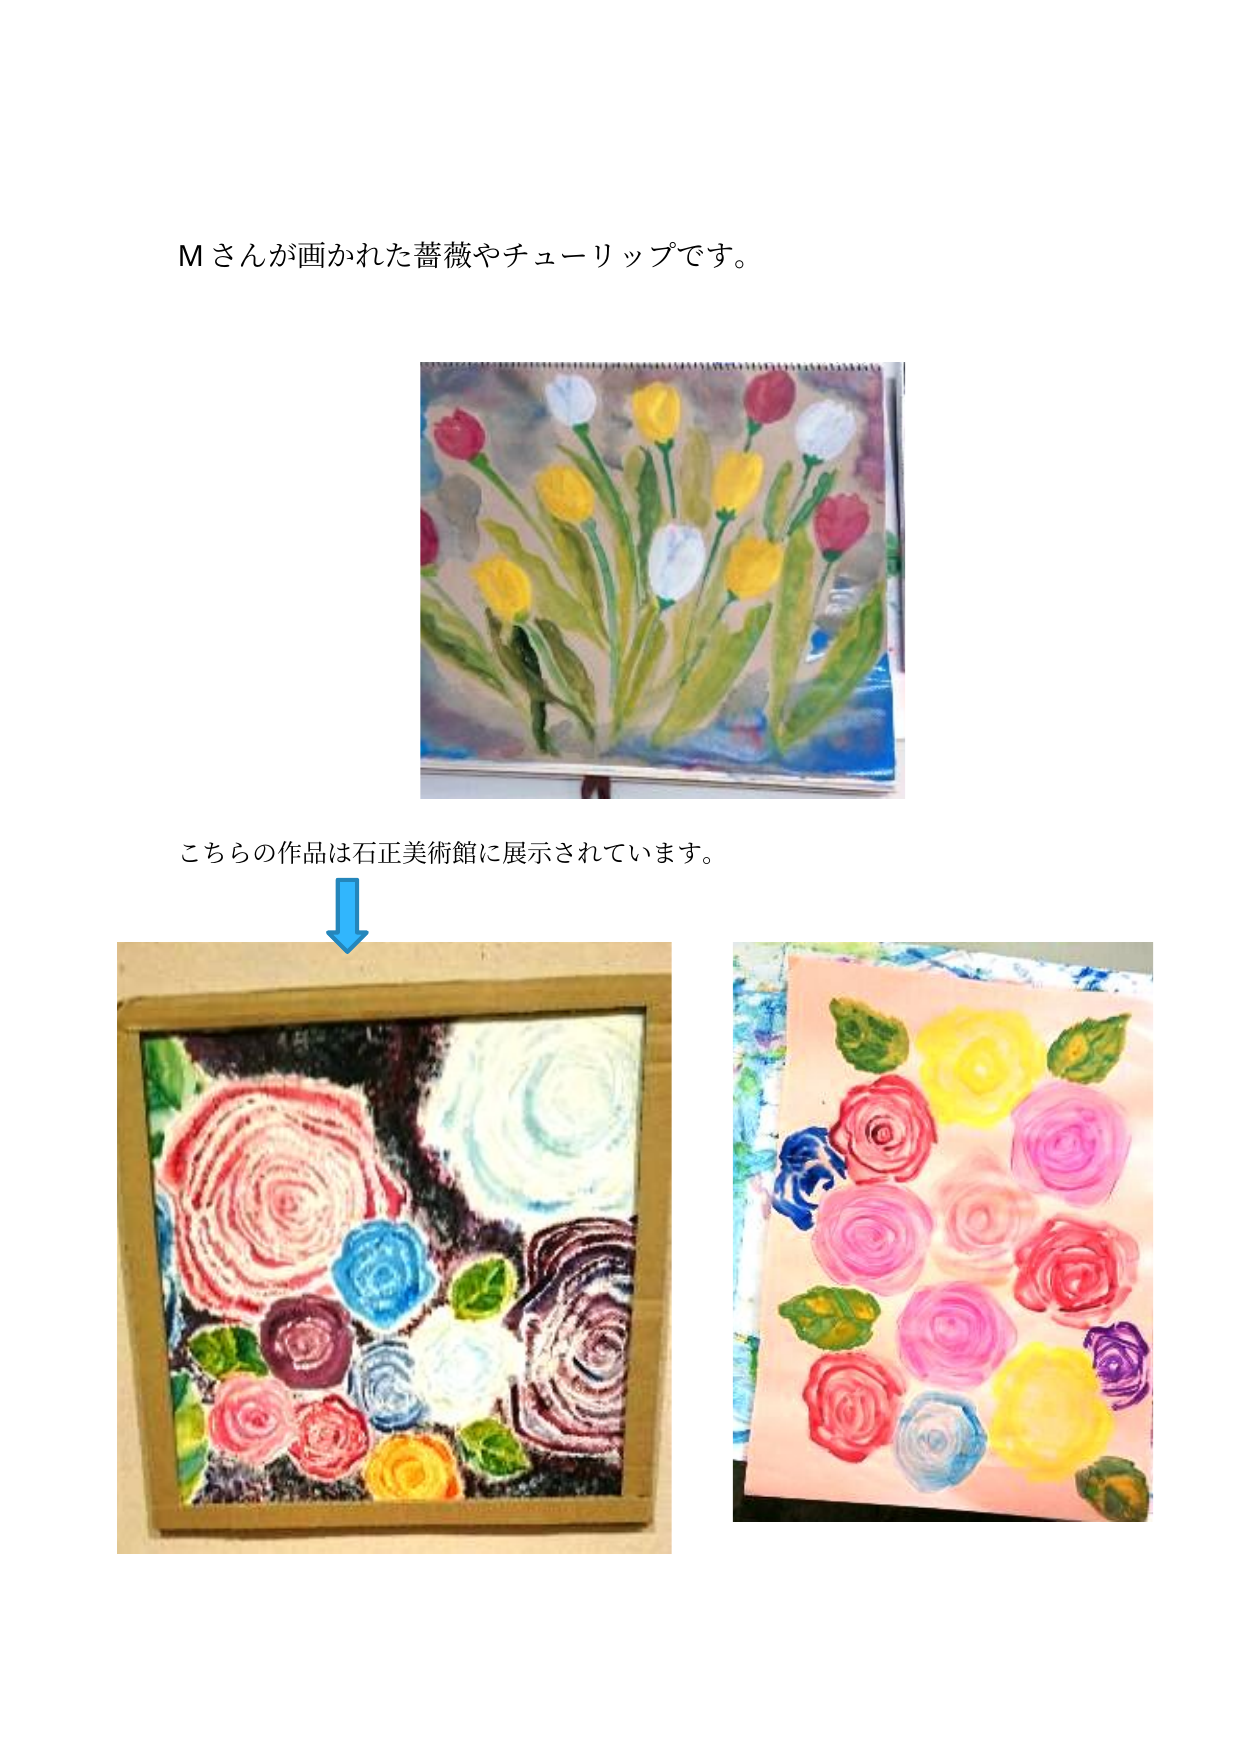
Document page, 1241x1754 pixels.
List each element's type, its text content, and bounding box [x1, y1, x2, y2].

picture [732, 942, 1154, 1522]
text Mさんが画かれた薔薇やチューリップです。 [177, 217, 1063, 292]
picture [117, 942, 672, 1554]
picture [420, 362, 906, 799]
text こちらの作品は石正美術館に展示されています。 [177, 833, 1063, 870]
